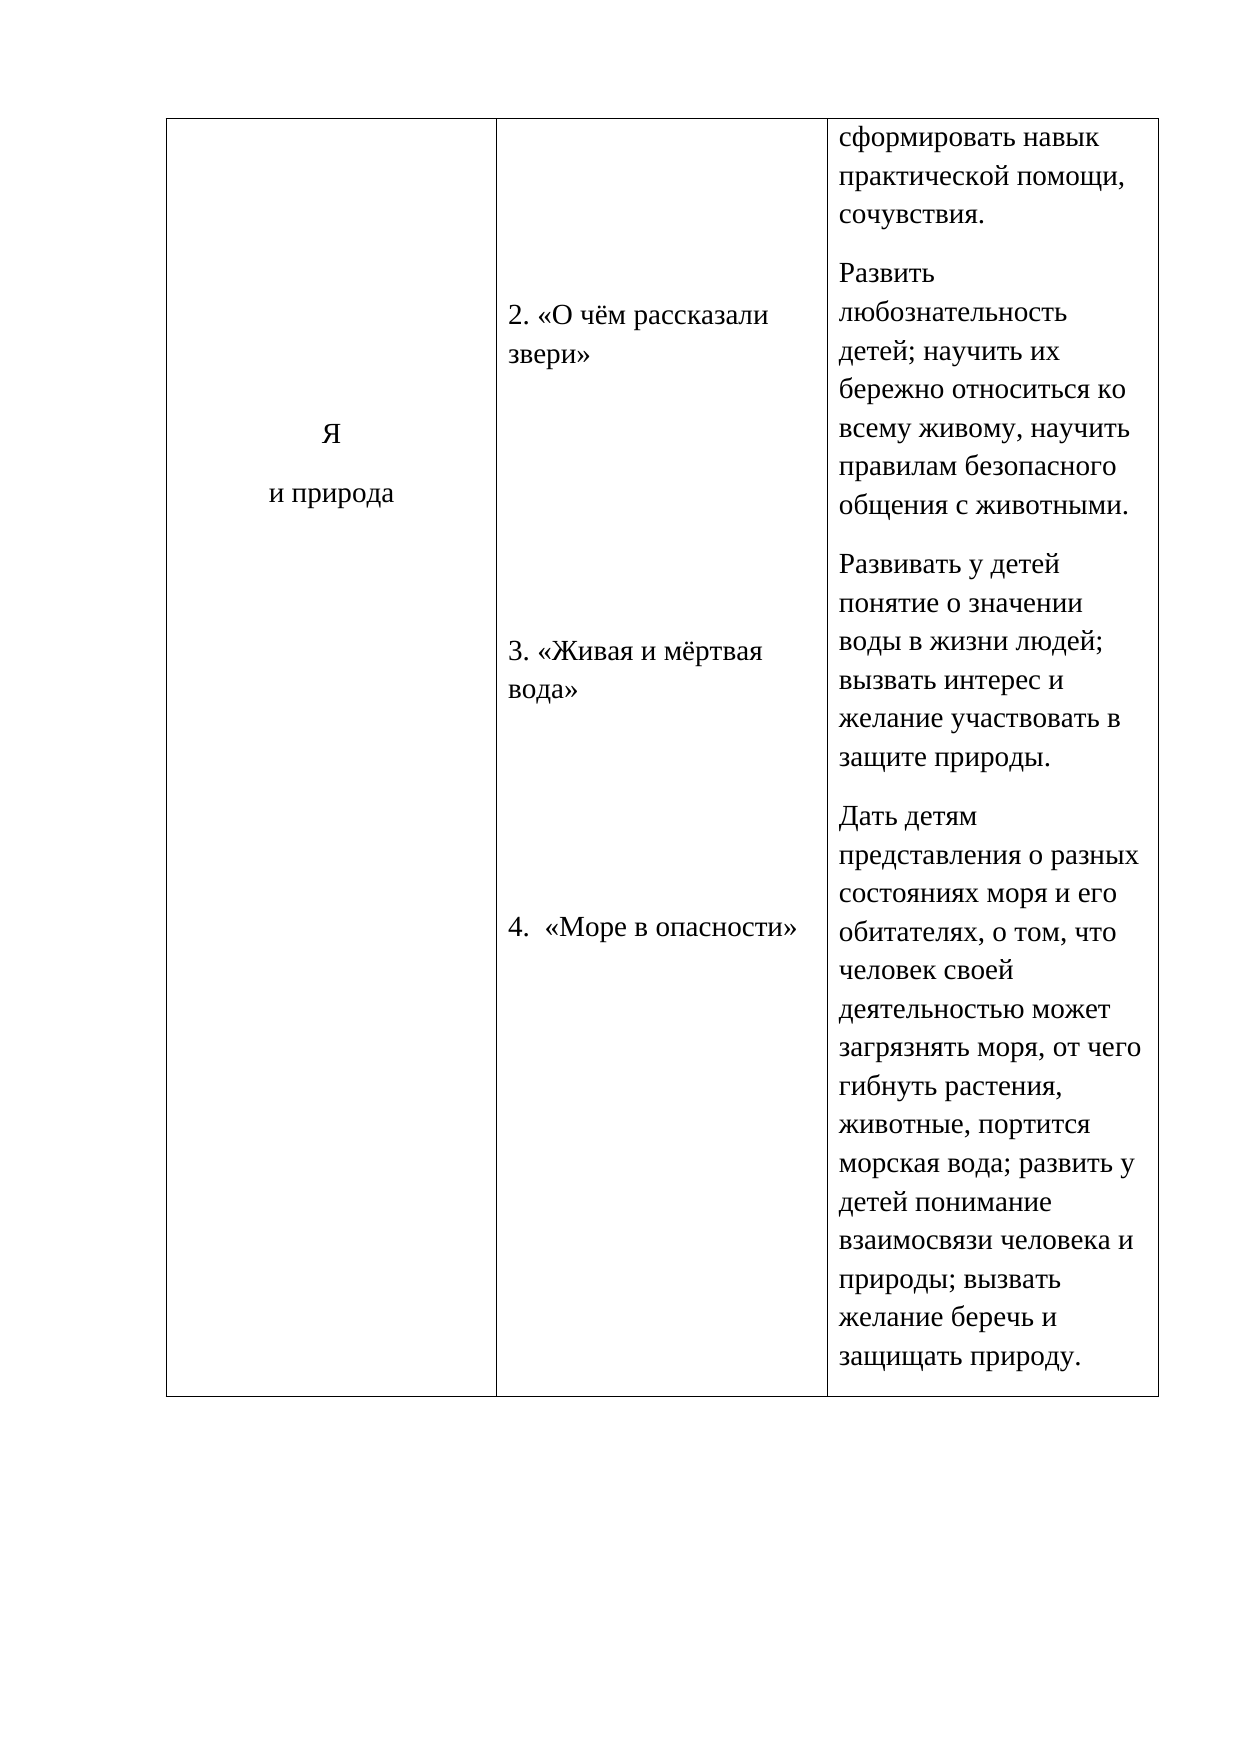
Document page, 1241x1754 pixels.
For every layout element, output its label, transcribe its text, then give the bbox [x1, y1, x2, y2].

table_cell Я и природа [167, 119, 496, 1396]
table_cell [828, 119, 1158, 1396]
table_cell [497, 119, 827, 1396]
